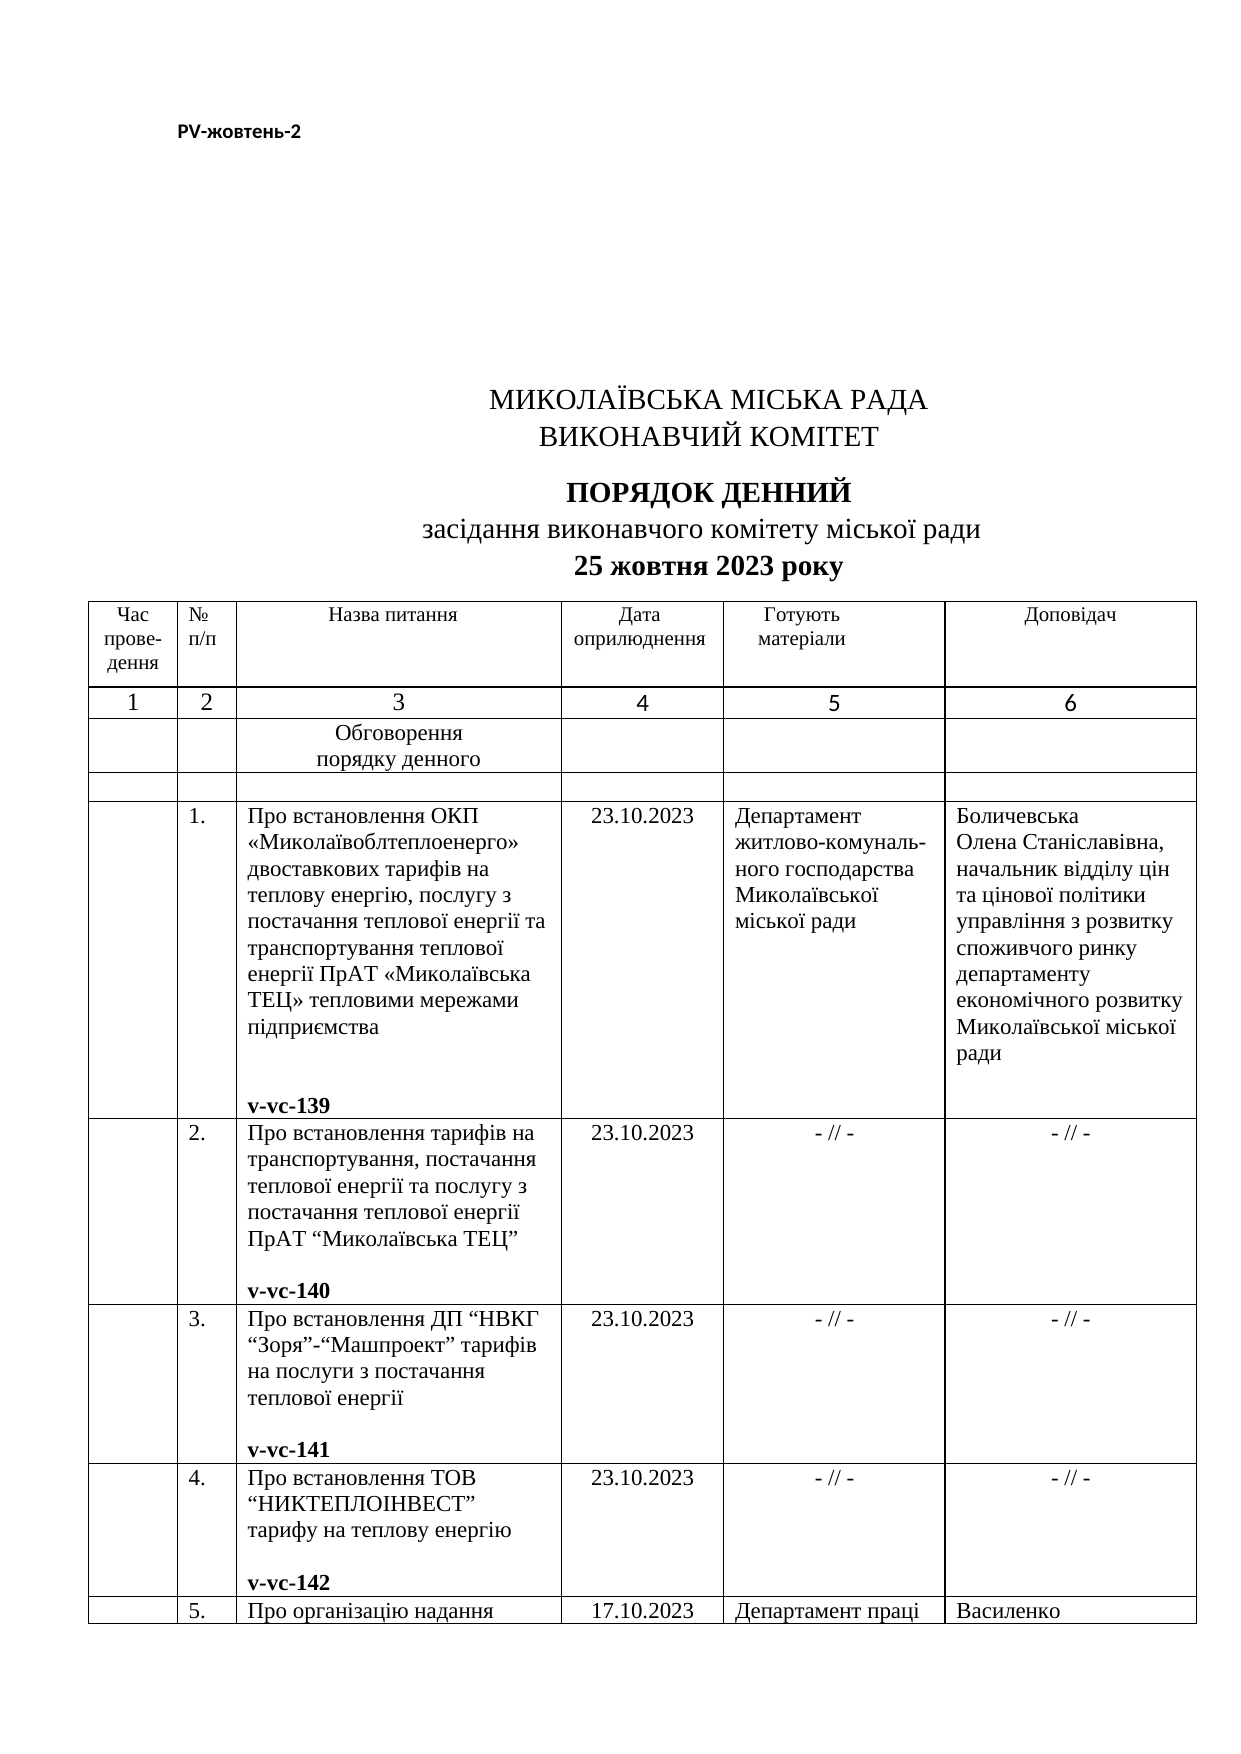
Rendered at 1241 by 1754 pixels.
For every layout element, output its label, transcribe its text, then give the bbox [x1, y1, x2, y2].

text 25 жовтня 2023 року [177, 548, 1240, 581]
table_cell - // - [946, 1119, 1196, 1304]
table_cell Про встановлення ОКП «Миколаївоблтеплоенерго» двоставкових тарифів на теплову енергію, послугу з постачання теплової енергії та транспортування теплової енергії ПрАТ «Миколаївська ТЕЦ» тепловими мережами підприємства v-vc-139 [237, 802, 561, 1118]
table_cell [178, 773, 236, 801]
table_cell 2. [178, 1119, 236, 1304]
table_cell [724, 719, 944, 772]
table_cell 5. [178, 1597, 236, 1623]
table_cell 23.10.2023 [562, 1119, 723, 1304]
table_cell Обговорення порядку денного [237, 719, 561, 772]
table_cell [946, 719, 1196, 772]
table_header Назва питання [237, 602, 561, 686]
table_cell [237, 1597, 561, 1623]
table_cell - // - [946, 1305, 1196, 1463]
table_cell - // - [946, 1464, 1196, 1596]
table_cell Боличевська Олена Станіславівна, начальник відділу цін та цінової політики управління з розвитку споживчого ринку департаменту економічного розвитку Миколаївської міської ради [946, 802, 1196, 1118]
table_cell Про встановлення тарифів на транспортування, постачання теплової енергії та послугу з постачання теплової енергії ПрАТ “Миколаївська ТЕЦ” v-vc-140 [237, 1119, 561, 1304]
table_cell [946, 1597, 1196, 1623]
table_cell 1. [178, 802, 236, 1118]
table_cell 3 [237, 688, 561, 718]
table_cell 5 [724, 688, 944, 718]
table_cell - // - [724, 1305, 944, 1463]
table_cell [562, 719, 723, 772]
table_cell [89, 773, 177, 801]
table_header Час прове- дення [89, 602, 177, 686]
table_cell Департамент житлово-комуналь- ного господарства Миколаївської міської ради [724, 802, 944, 1118]
table_cell 23.10.2023 [562, 1464, 723, 1596]
table_cell [562, 773, 723, 801]
text ПОРЯДОК ДЕННИЙ [177, 475, 1240, 509]
table_cell 6 [946, 688, 1196, 718]
table_cell Про встановлення ТОВ “НИКТЕПЛОІНВЕСТ” тарифу на теплову енергію v-vc-142 [237, 1464, 561, 1596]
table_cell 4 [562, 688, 723, 718]
table_cell [178, 719, 236, 772]
table_header Готують матеріали [724, 602, 944, 686]
table_cell [724, 773, 944, 801]
table_cell - // - [724, 1464, 944, 1596]
table_cell 4. [178, 1464, 236, 1596]
table_cell - // - [724, 1119, 944, 1304]
table_cell [237, 773, 561, 801]
table_cell [89, 802, 177, 1118]
table_cell 23.10.2023 [562, 1305, 723, 1463]
table_cell [946, 773, 1196, 801]
table_cell 3. [178, 1305, 236, 1463]
table_cell [89, 1464, 177, 1596]
text PV-жовтень-2 [177, 118, 960, 143]
table_cell 23.10.2023 [562, 802, 723, 1118]
table_cell [89, 1119, 177, 1304]
table_cell 1 [89, 688, 177, 718]
table_header Доповідач [946, 602, 1196, 686]
table_header № п/п [178, 602, 236, 686]
text засідання виконавчого комітету міської ради [177, 512, 1226, 545]
table_cell [89, 719, 177, 772]
table_cell 17.10.2023 [562, 1597, 723, 1623]
text ВИКОНАВЧИЙ КОМІТЕТ [177, 419, 1240, 452]
table_cell [89, 1305, 177, 1463]
text МИКОЛАЇВСЬКА МІСЬКА РАДА [177, 382, 1240, 416]
table_cell Про встановлення ДП “НВКГ “Зоря”-“Машпроект” тарифів на послуги з постачання теплової енергії v-vc-141 [237, 1305, 561, 1463]
table_cell 2 [178, 688, 236, 718]
table_cell [89, 1597, 177, 1623]
table_header Дата оприлюднення [562, 602, 723, 686]
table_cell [724, 1597, 944, 1623]
